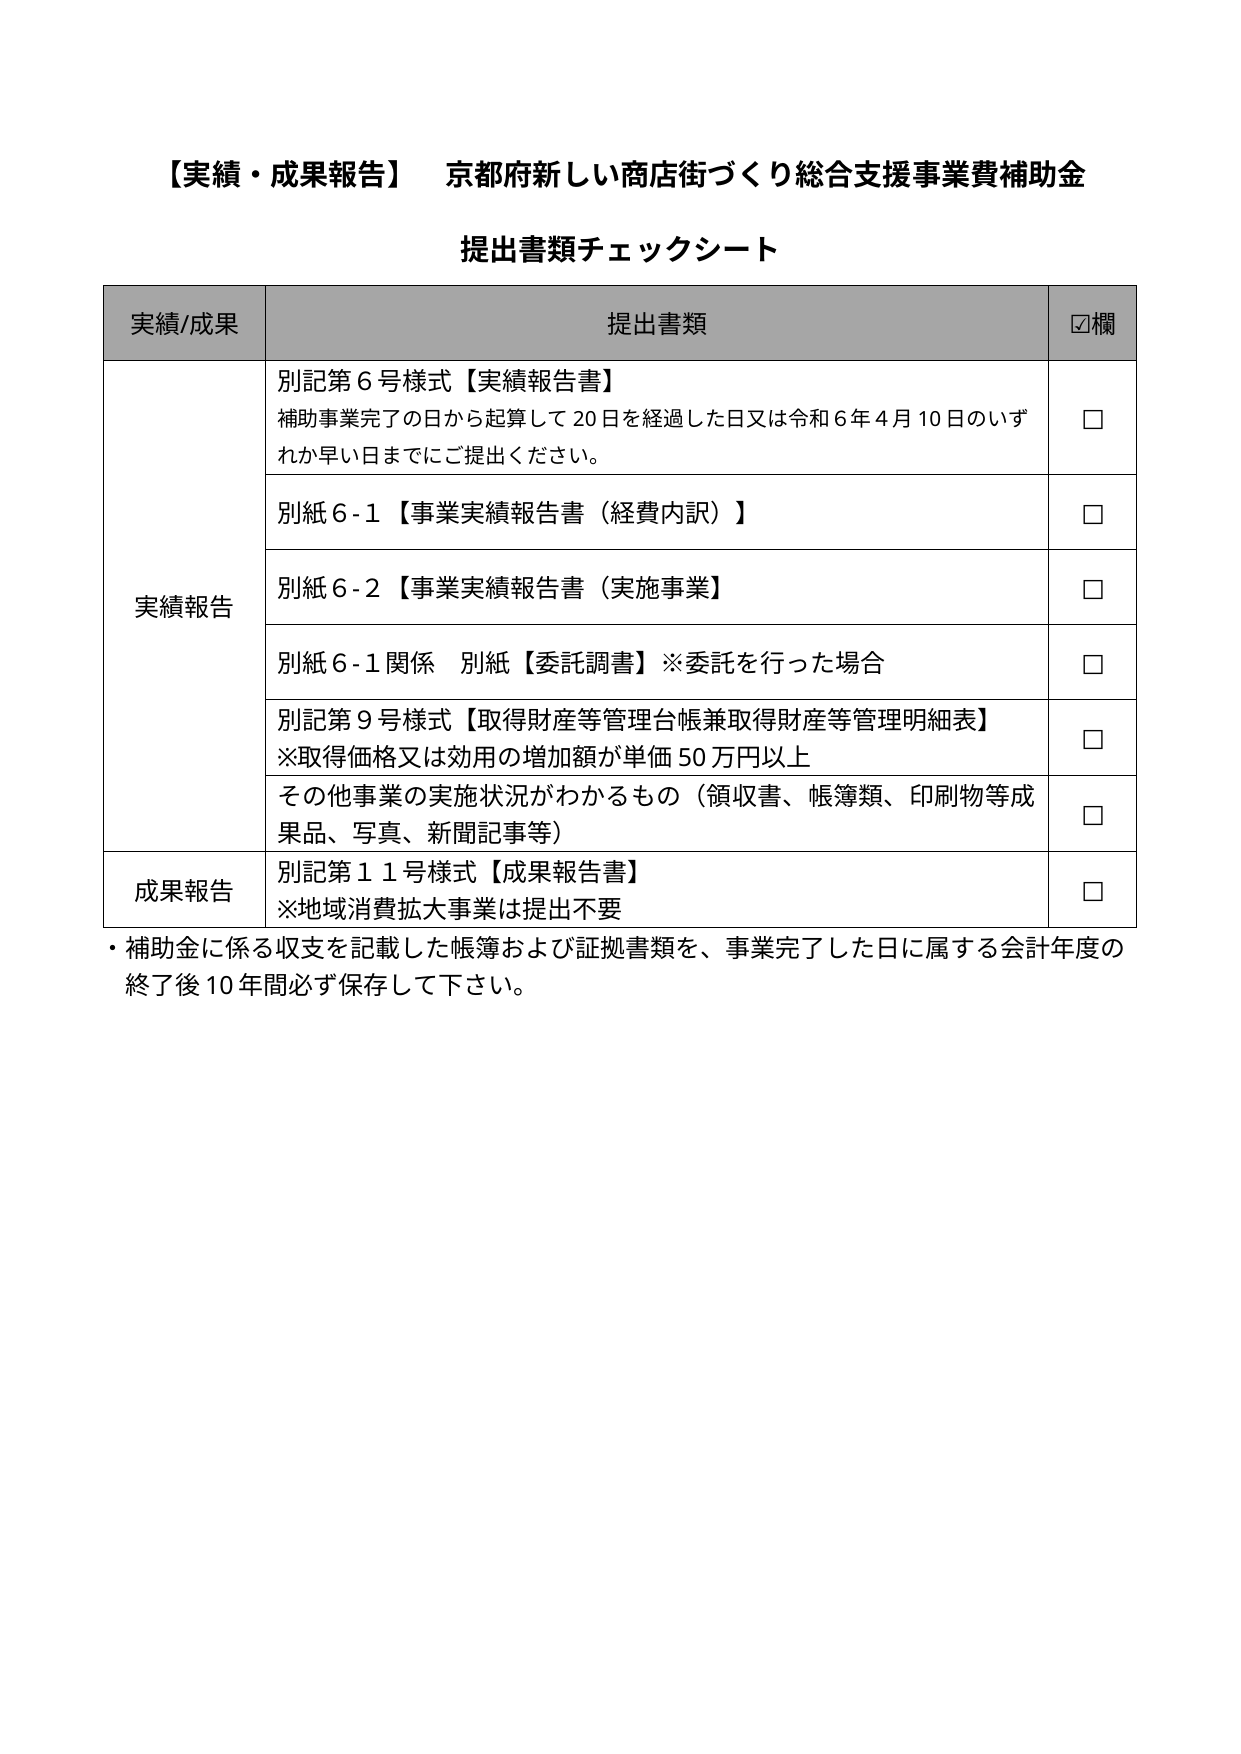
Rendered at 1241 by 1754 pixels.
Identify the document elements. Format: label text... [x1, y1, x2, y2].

table_header 実績/成果 [104, 286, 265, 360]
text 終了後10年間必ず保存して下さい。 [75, 965, 1165, 1003]
table_cell 別紙６-１【事業実績報告書（経費内訳）】 [266, 475, 1048, 548]
table_cell □ [1049, 852, 1136, 927]
text ・補助金に係る収支を記載した帳簿および証拠書類を、事業完了した日に属する会計年度の [75, 928, 1165, 965]
table_cell 別記第６号様式【実績報告書】 補助事業完了の日から起算して20日を経過した日又は令和６年４月10日のいず れか早い日までにご提出ください。 [266, 361, 1048, 473]
table_header ☑欄 [1049, 286, 1136, 360]
table_cell 別紙６-２【事業実績報告書（実施事業】 [266, 550, 1048, 623]
table_cell □ [1049, 700, 1136, 774]
table_cell 別記第９号様式【取得財産等管理台帳兼取得財産等管理明細表】 ※取得価格又は効用の増加額が単価50万円以上 [266, 700, 1048, 774]
text 【実績・成果報告】 京都府新しい商店街づくり総合支援事業費補助金 提出書類チェックシート [75, 135, 1165, 285]
table_cell □ [1049, 475, 1136, 548]
table_cell 別記第１１号様式【成果報告書】 ※地域消費拡大事業は提出不要 [266, 852, 1048, 927]
table_cell □ [1049, 776, 1136, 851]
table_cell □ [1049, 550, 1136, 623]
table_header 提出書類 [266, 286, 1048, 360]
table_cell その他事業の実施状況がわかるもの（領収書、帳簿類、印刷物等成果品、写真、新聞記事等） [266, 776, 1048, 851]
table_cell 成果報告 [104, 852, 265, 927]
table_cell 別紙６-１関係 別紙【委託調書】※委託を行った場合 [266, 625, 1048, 698]
table_cell 実績報告 [104, 361, 265, 851]
table_cell □ [1049, 625, 1136, 698]
table_cell □ [1049, 361, 1136, 473]
